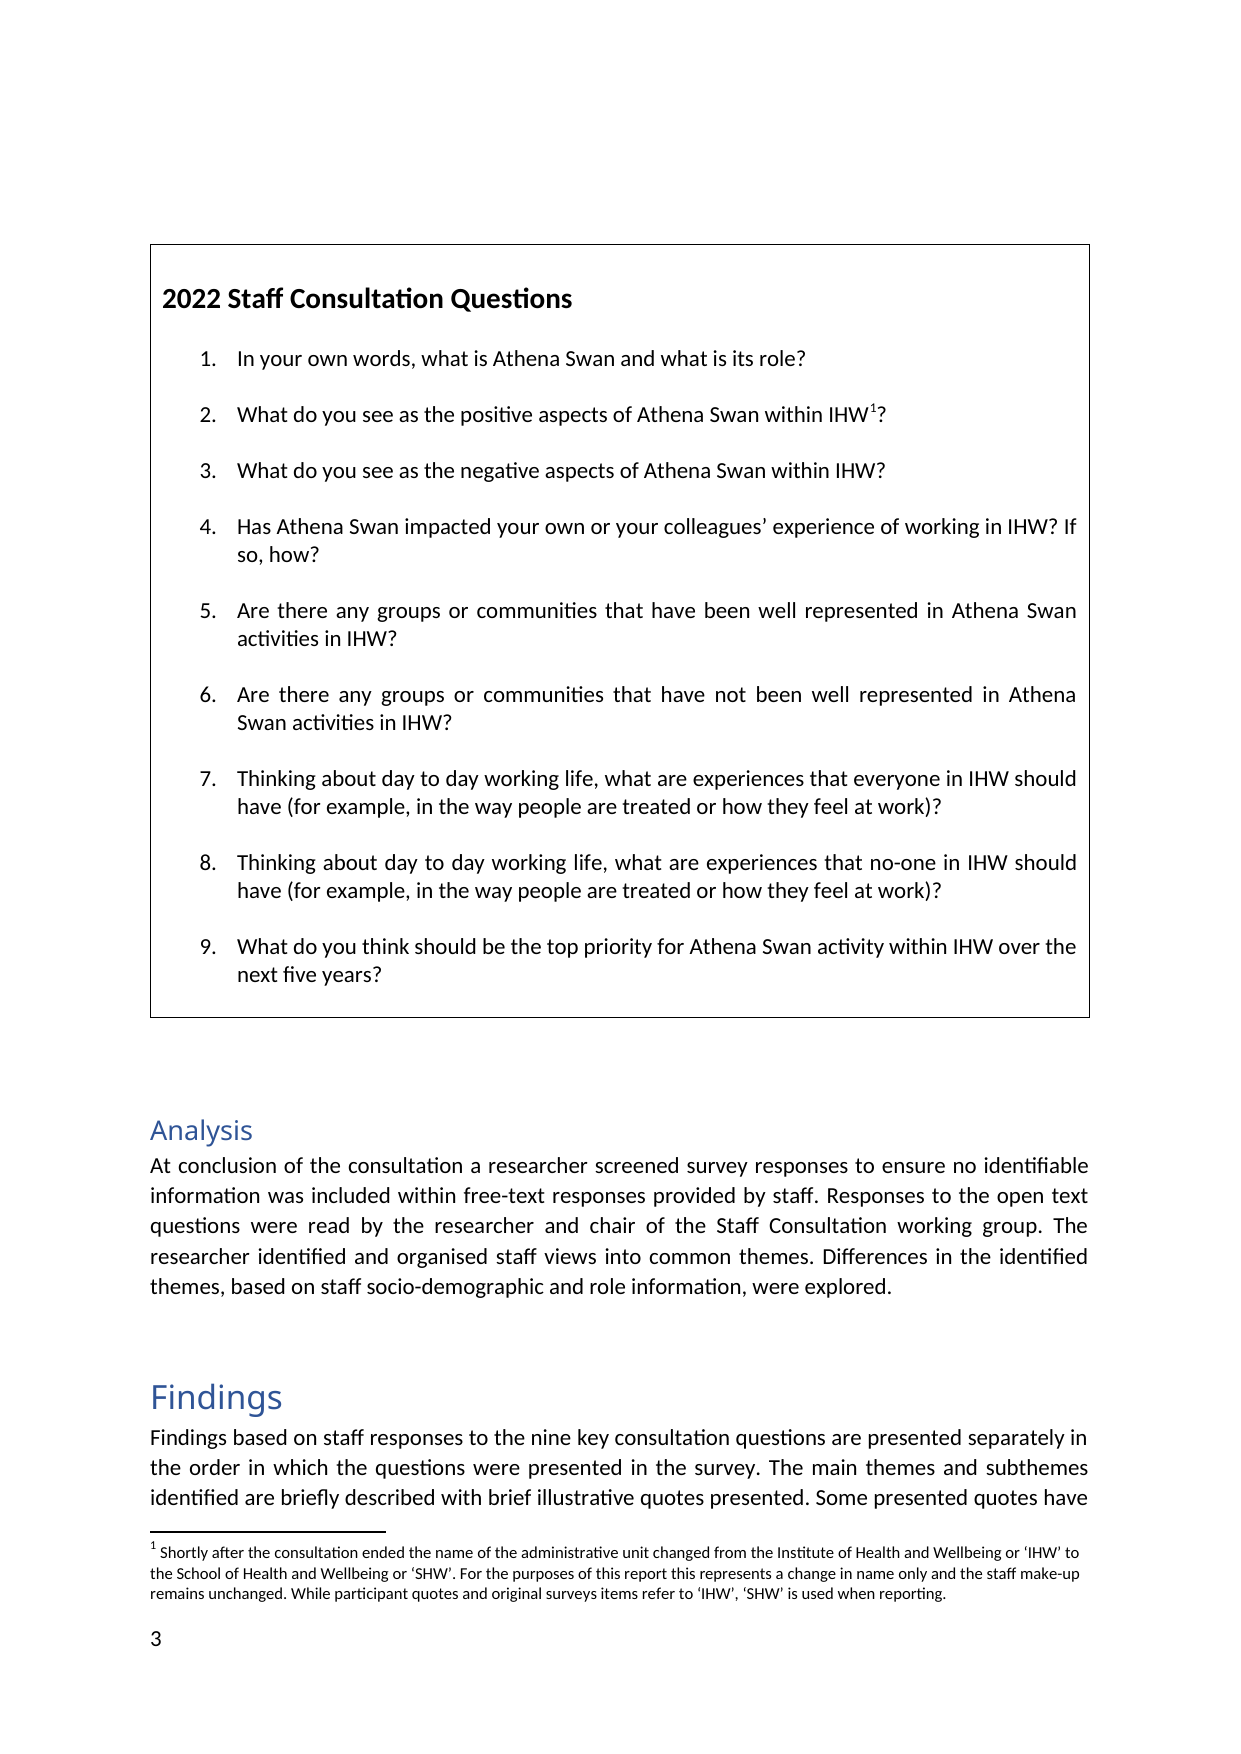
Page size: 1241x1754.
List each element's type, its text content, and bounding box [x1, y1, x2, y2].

table_header 2022 Staff Consultation Questions In your own words, what is Athena Swan and what is its role? What do you see as the positive aspects of Athena Swan within IHW? What do you see as the negative aspects of Athena Swan within IHW? Has Athena Swan impacted your own or your colleagues’ experience of working in IHW? If so, how? Are there any groups or communities that have been well represented in Athena Swan activities in IHW? Are there any groups or communities that have not been well represented in Athena Swan activities in IHW? Thinking about day to day working life, what are experiences that everyone in IHW should have (for example, in the way people are treated or how they feel at work)? Thinking about day to day working life, what are experiences that no-one in IHW should have (for example, in the way people are treated or how they feel at work)? What do you think should be the top priority for Athena Swan activity within IHW over the next five years? [151, 245, 1089, 1017]
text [150, 1423, 1090, 1511]
subtitle Analysis [150, 1111, 1090, 1148]
text At conclusion of the consultation a researcher screened survey responses to ensure no identifiable information was included within free-text responses provided by staff. Responses to the open text questions were read by the researcher and chair of the Staff Consultation working group. The researcher identified and organised staff views into common themes. Differences in the identified themes, based on staff socio-demographic and role information, were explored. [150, 1151, 1090, 1300]
subtitle Findings [150, 1374, 1090, 1419]
